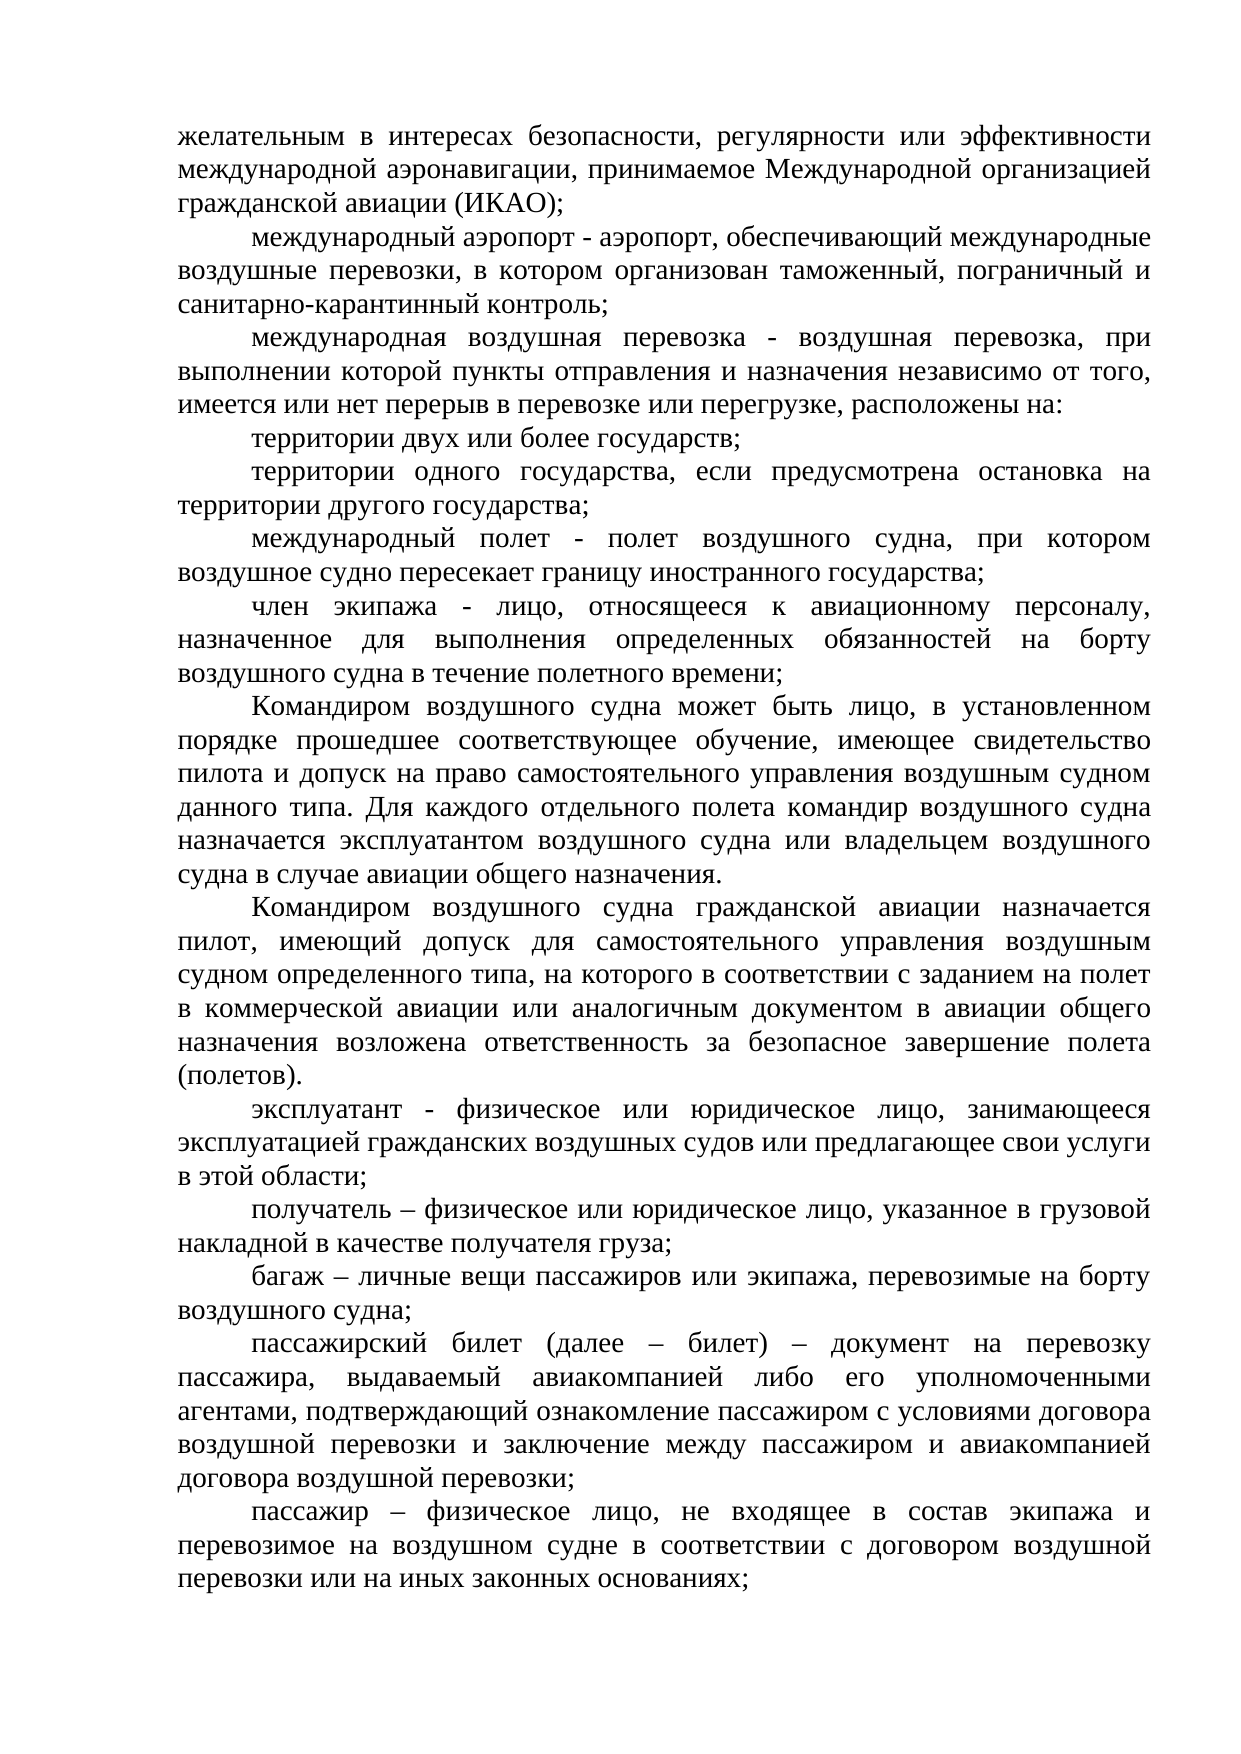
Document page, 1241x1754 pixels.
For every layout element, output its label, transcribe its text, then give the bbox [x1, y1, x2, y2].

text Командиром воздушного судна гражданской авиации назначается пилот, имеющий допуск для самостоятельного управления воздушным судном определенного типа, на которого в соответствии с заданием на полет в коммерческой авиации или аналогичным документом в авиации общего назначения возложена ответственность за безопасное завершение полета (полетов). [177, 889, 1152, 1091]
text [177, 118, 1152, 219]
text Командиром воздушного судна может быть лицо, в установленном порядке прошедшее соответствующее обучение, имеющее свидетельство пилота и допуск на право самостоятельного управления воздушным судном данного типа. Для каждого отдельного полета командир воздушного судна назначается эксплуатантом воздушного судна или владельцем воздушного судна в случае авиации общего назначения. [177, 688, 1152, 889]
text багаж – личные вещи пассажиров или экипажа, перевозимые на борту воздушного судна; [177, 1258, 1152, 1326]
text получатель – физическое или юридическое лицо, указанное в грузовой накладной в качестве получателя груза; [177, 1191, 1152, 1258]
text пассажир – физическое лицо, не входящее в состав экипажа и перевозимое на воздушном судне в соответствии с договором воздушной перевозки или на иных законных основаниях; [177, 1493, 1152, 1594]
text международная воздушная перевозка - воздушная перевозка, при выполнении которой пункты отправления и назначения независимо от того, имеется или нет перерыв в перевозке или перегрузке, расположены на: [177, 319, 1152, 420]
text территории двух или более государств; [177, 420, 1152, 453]
text член экипажа - лицо, относящееся к авиационному персоналу, назначенное для выполнения определенных обязанностей на борту воздушного судна в течение полетного времени; [177, 588, 1152, 688]
text эксплуатант - физическое или юридическое лицо, занимающееся эксплуатацией гражданских воздушных судов или предлагающее свои услуги в этой области; [177, 1091, 1152, 1191]
text международный аэропорт - аэропорт, обеспечивающий международные воздушные перевозки, в котором организован таможенный, пограничный и санитарно-карантинный контроль; [177, 219, 1152, 319]
text международный полет - полет воздушного судна, при котором воздушное судно пересекает границу иностранного государства; [177, 521, 1152, 588]
text территории одного государства, если предусмотрена остановка на территории другого государства; [177, 453, 1152, 521]
text пассажирский билет (далее – билет) – документ на перевозку пассажира, выдаваемый авиакомпанией либо его уполномоченными агентами, подтверждающий ознакомление пассажиром с условиями договора воздушной перевозки и заключение между пассажиром и авиакомпанией договора воздушной перевозки; [177, 1326, 1152, 1493]
